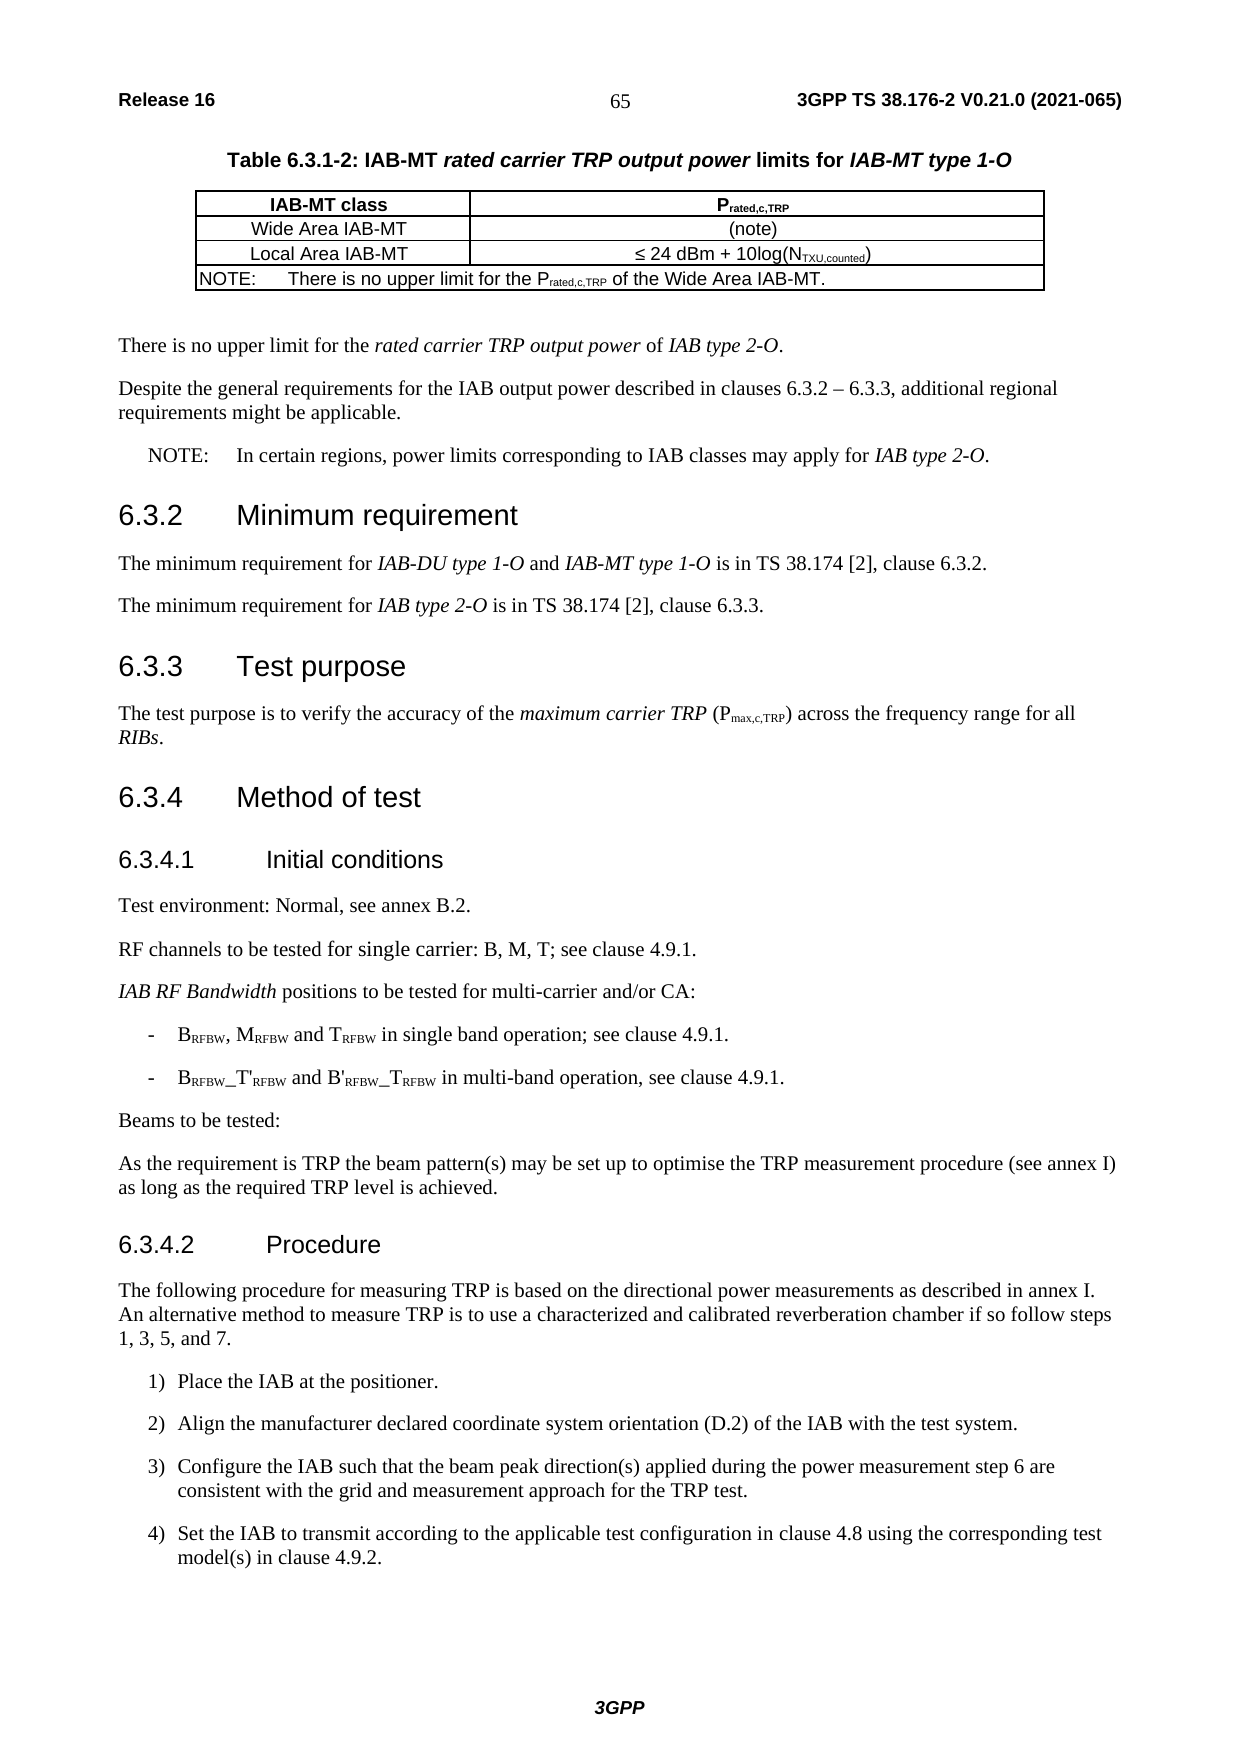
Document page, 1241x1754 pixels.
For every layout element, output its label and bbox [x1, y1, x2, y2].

table_cell [471, 217, 1043, 239]
table_cell [471, 241, 1043, 264]
table_cell [197, 217, 469, 239]
table_cell [197, 266, 1043, 289]
table_header [197, 192, 469, 215]
table_header [471, 192, 1043, 215]
table_cell [197, 241, 469, 264]
